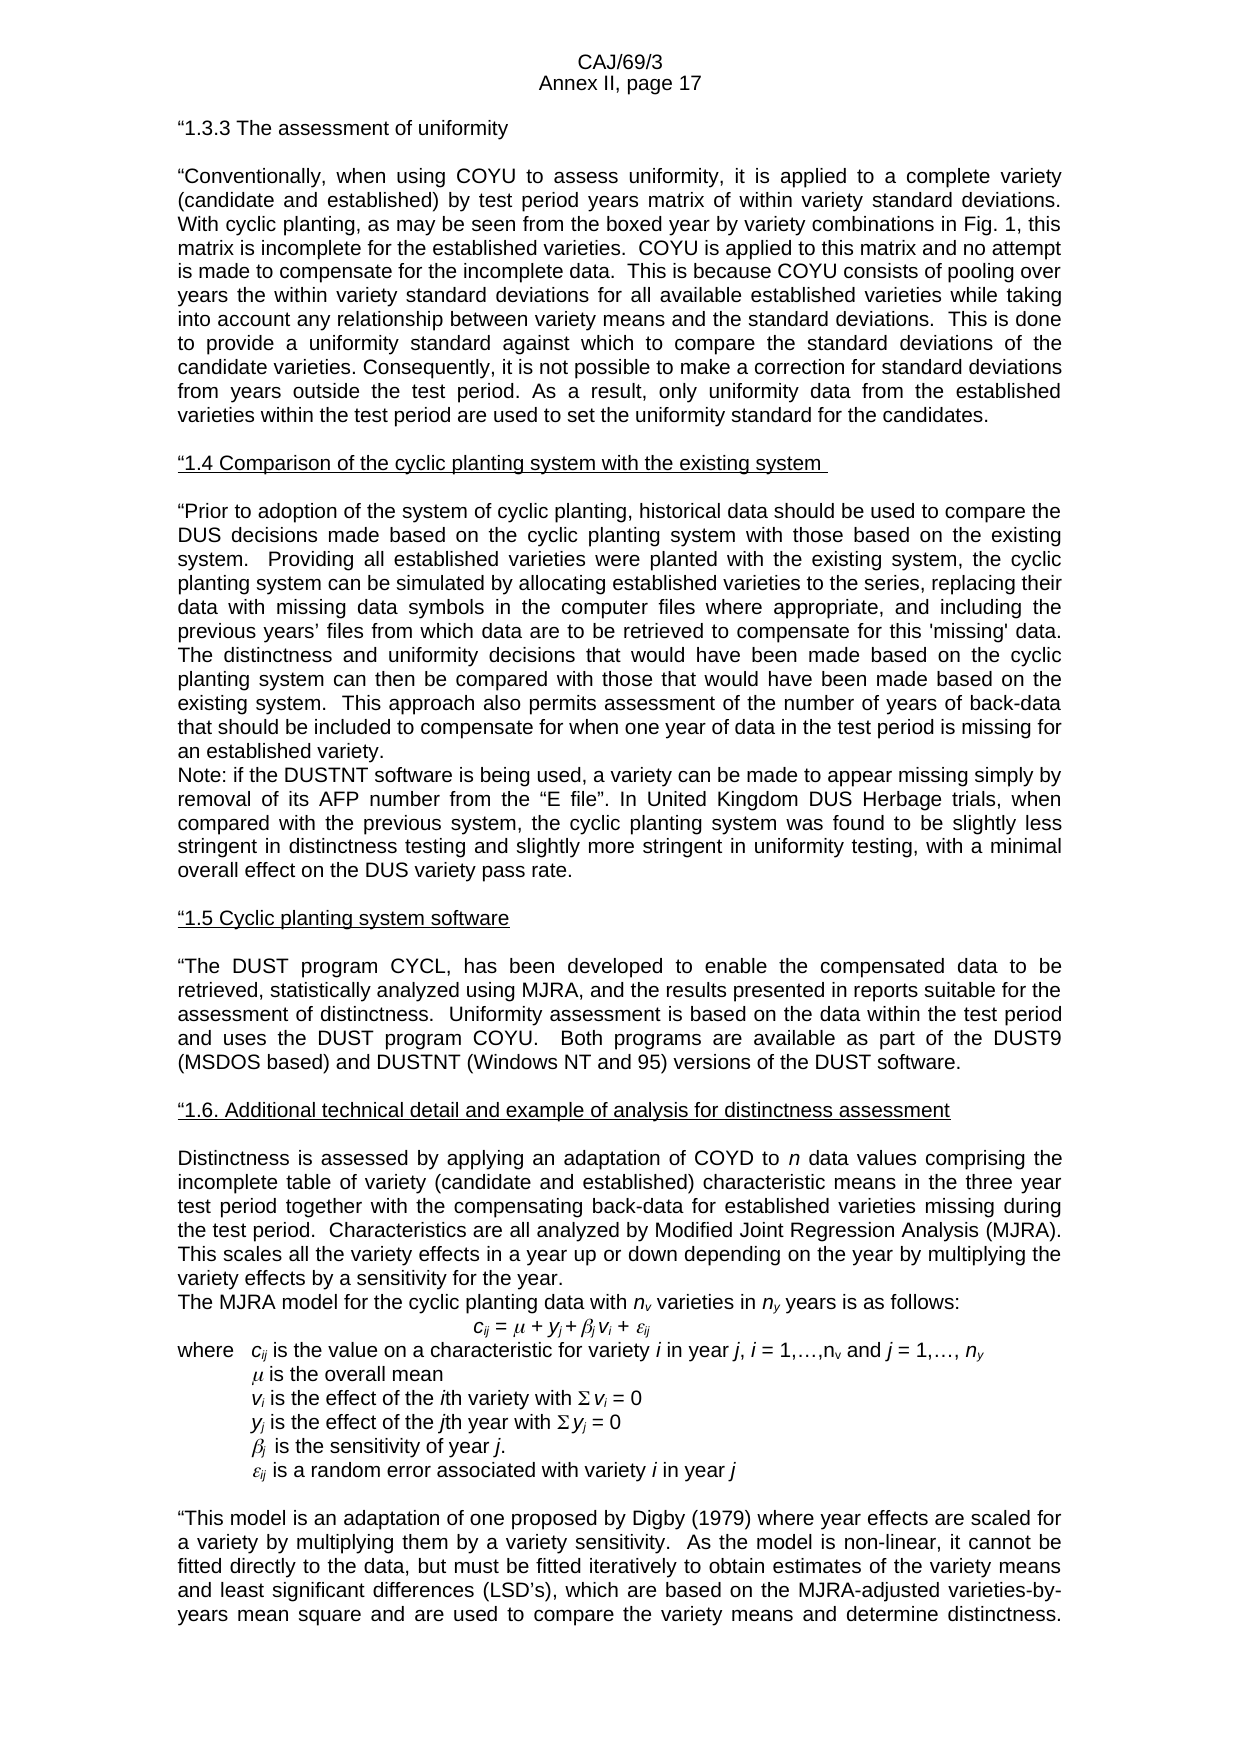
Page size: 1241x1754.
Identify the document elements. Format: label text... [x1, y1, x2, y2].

text “1.5 Cyclic planting system software [177, 906, 1122, 930]
text “1.3.3 The assessment of uniformity [177, 116, 1122, 139]
text The MJRA model for the cyclic planting data with nv varieties in ny years is as follows: [177, 1289, 1063, 1313]
text “Conventionally, when using COYU to assess uniformity, it is applied to a complete variety (candidate and established) by test period years matrix of within variety standard deviations. With cyclic planting, as may be seen from the boxed year by variety combinations in Fig. 1, this matrix is incomplete for the established varieties. COYU is applied to this matrix and no attempt is made to compensate for the incomplete data. This is because COYU consists of pooling over years the within variety standard deviations for all available established varieties while taking into account any relationship between variety means and the standard deviations. This is done to provide a uniformity standard against which to compare the standard deviations of the candidate varieties. Consequently, it is not possible to make a correction for standard deviations from years outside the test period. As a result, only uniformity data from the established varieties within the test period are used to set the uniformity standard for the candidates. [177, 163, 1063, 427]
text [177, 1506, 1063, 1626]
text j is the sensitivity of year j. [251, 1434, 1063, 1458]
text “1.6. Additional technical detail and example of analysis for distinctness assessment [177, 1098, 1122, 1122]
text “Prior to adoption of the system of cyclic planting, historical data should be used to compare the DUS decisions made based on the cyclic planting system with those based on the existing system. Providing all established varieties were planted with the existing system, the cyclic planting system can be simulated by allocating established varieties to the series, replacing their data with missing data symbols in the computer files where appropriate, and including the previous years’ files from which data are to be retrieved to compensate for this 'missing' data. The distinctness and uniformity decisions that would have been made based on the cyclic planting system can then be compared with those that would have been made based on the existing system. This approach also permits assessment of the number of years of back-data that should be included to compensate for when one year of data in the test period is missing for an established variety. [177, 499, 1063, 762]
text Note: if the DUSTNT software is being used, a variety can be made to appear missing simply by removal of its AFP number from the “E file”. In United Kingdom DUS Herbage trials, when compared with the previous system, the cyclic planting system was found to be slightly less stringent in distinctness testing and slightly more stringent in uniformity testing, with a minimal overall effect on the DUS variety pass rate. [177, 762, 1063, 882]
text “1.4 Comparison of the cyclic planting system with the existing system [177, 451, 1122, 475]
text  is the overall mean [251, 1362, 1063, 1386]
text yj is the effect of the jth year with yj = 0 [251, 1410, 1063, 1434]
text Distinctness is assessed by applying an adaptation of COYD to n data values comprising the incomplete table of variety (candidate and established) characteristic means in the three year test period together with the compensating back-data for established varieties missing during the test period. Characteristics are all analyzed by Modified Joint Regression Analysis (MJRA). This scales all the variety effects in a year up or down depending on the year by multiplying the variety effects by a sensitivity for the year. [177, 1146, 1063, 1289]
text “The DUST program CYCL, has been developed to enable the compensated data to be retrieved, statistically analyzed using MJRA, and the results presented in reports suitable for the assessment of distinctness. Uniformity assessment is based on the data within the test period and uses the DUST program COYU. Both programs are available as part of the DUST9 (MSDOS based) and DUSTNT (Windows NT and 95) versions of the DUST software. [177, 954, 1063, 1074]
text ij is a random error associated with variety i in year j [251, 1458, 1063, 1482]
text vi is the effect of the ith variety with vi = 0 [251, 1386, 1063, 1410]
text cij =  + yj + j vi + ij [177, 1313, 1063, 1338]
text where cij is the value on a characteristic for variety i in year j, i = 1,…,nv and j = 1,…, ny [177, 1338, 1063, 1362]
